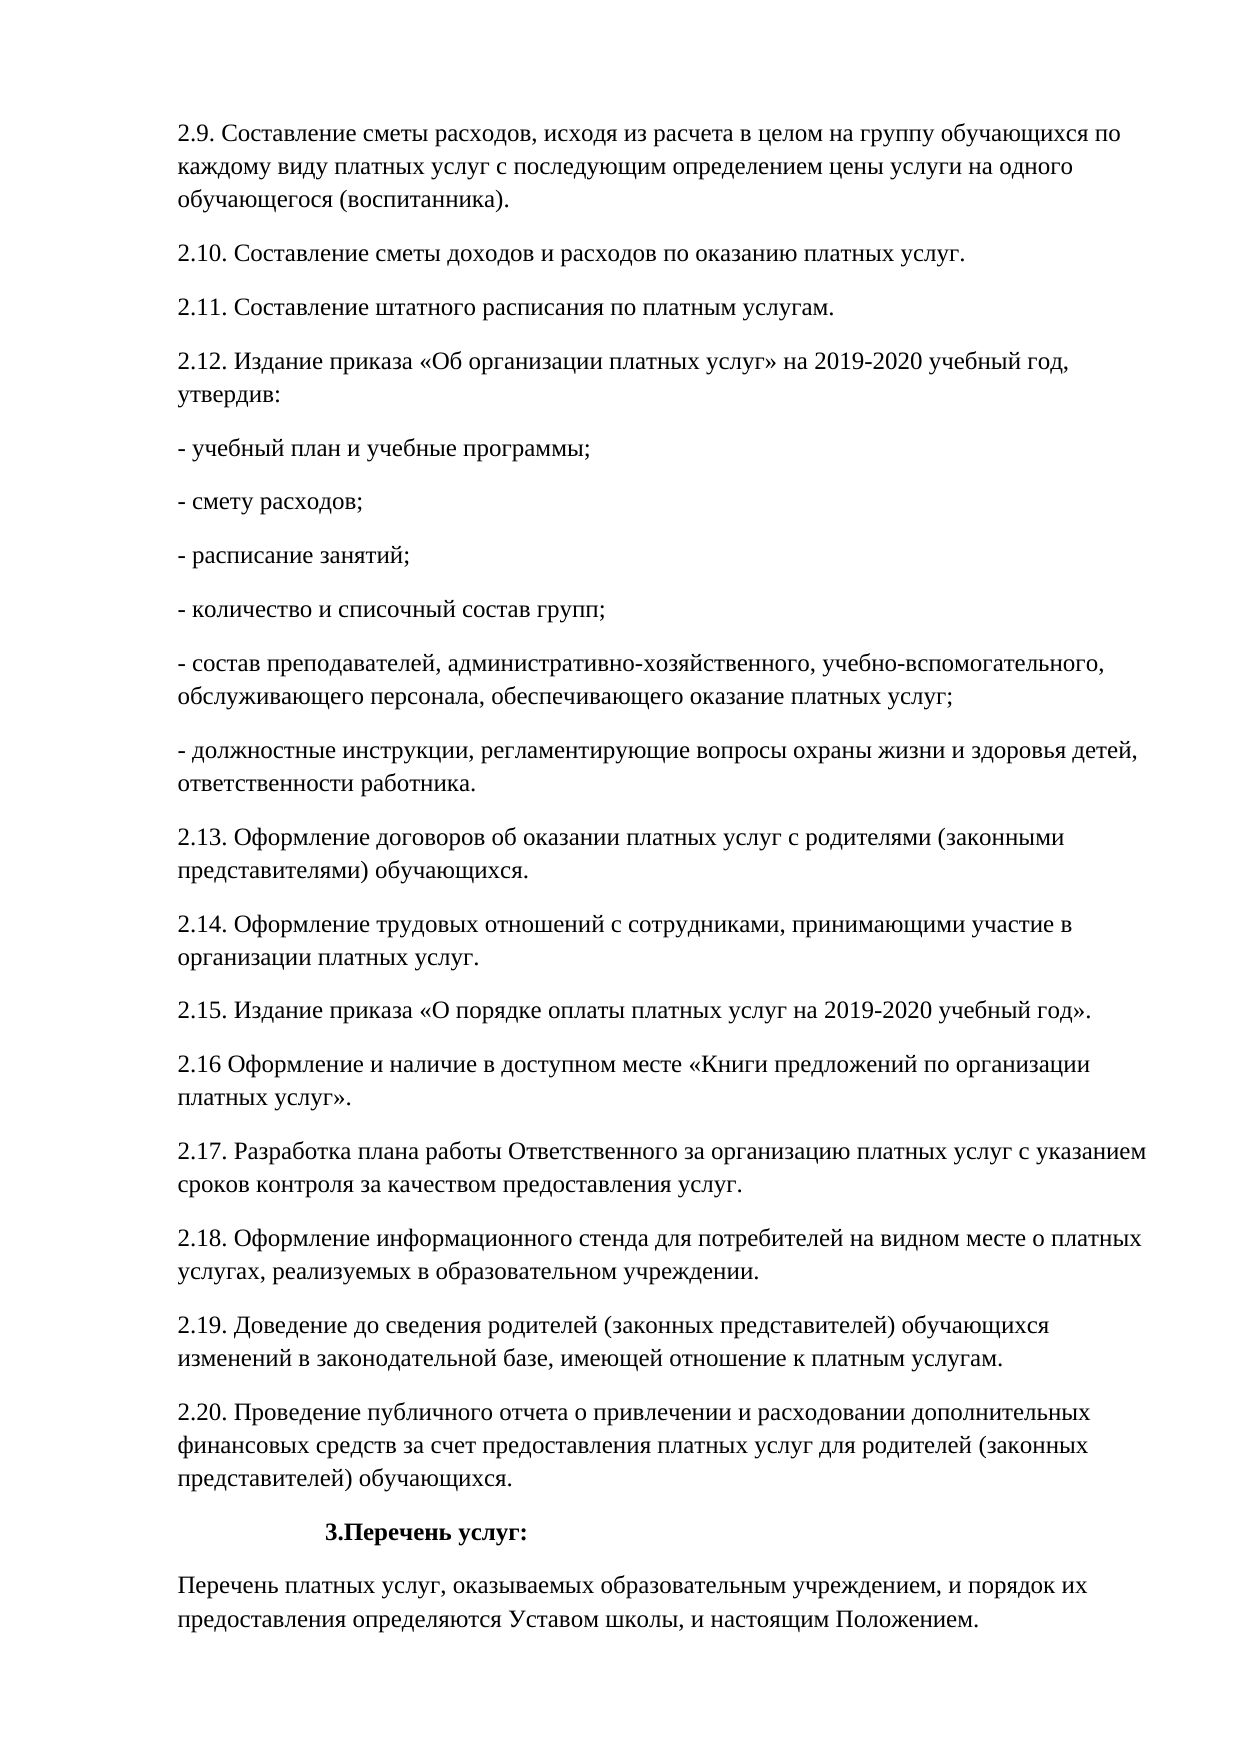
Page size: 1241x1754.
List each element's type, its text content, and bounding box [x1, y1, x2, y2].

text - смету расходов; [177, 486, 1152, 515]
text 2.14. Оформление трудовых отношений с сотрудниками, принимающими участие в организации платных услуг. [177, 909, 1152, 970]
text 2.16 Оформление и наличие в доступном месте «Книги предложений по организации платных услуг». [177, 1049, 1152, 1111]
text - расписание занятий; [177, 540, 1152, 569]
text 2.9. Составление сметы расходов, исходя из расчета в целом на группу обучающихся по каждому виду платных услуг с последующим определением цены услуги на одного обучающегося (воспитанника). [177, 118, 1152, 213]
text Перечень платных услуг, оказываемых образовательным учреждением, и порядок их предоставления определяются Уставом школы, и настоящим Положением. [177, 1571, 1152, 1632]
text 2.11. Составление штатного расписания по платным услугам. [177, 292, 1152, 321]
text 2.19. Доведение до сведения родителей (законных представителей) обучающихся изменений в законодательной базе, имеющей отношение к платным услугам. [177, 1310, 1152, 1372]
text 3.Перечень услуг: [177, 1517, 1152, 1546]
text - должностные инструкции, регламентирующие вопросы охраны жизни и здоровья детей, ответственности работника. [177, 735, 1152, 797]
text 2.18. Оформление информационного стенда для потребителей на видном месте о платных услугах, реализуемых в образовательном учреждении. [177, 1223, 1152, 1285]
text 2.10. Составление сметы доходов и расходов по оказанию платных услуг. [177, 238, 1152, 267]
text 2.17. Разработка плана работы Ответственного за организацию платных услуг с указанием сроков контроля за качеством предоставления услуг. [177, 1136, 1152, 1198]
text 2.13. Оформление договоров об оказании платных услуг с родителями (законными представителями) обучающихся. [177, 822, 1152, 883]
text 2.15. Издание приказа «О порядке оплаты платных услуг на 2019-2020 учебный год». [177, 996, 1152, 1024]
text 2.20. Проведение публичного отчета о привлечении и расходовании дополнительных финансовых средств за счет предоставления платных услуг для родителей (законных представителей) обучающихся. [177, 1397, 1152, 1492]
text - учебный план и учебные программы; [177, 433, 1152, 461]
text - количество и списочный состав групп; [177, 594, 1152, 623]
text 2.12. Издание приказа «Об организации платных услуг» на 2019-2020 учебный год, утвердив: [177, 346, 1152, 407]
text - состав преподавателей, административно-хозяйственного, учебно-вспомогательного, обслуживающего персонала, обеспечивающего оказание платных услуг; [177, 648, 1152, 710]
